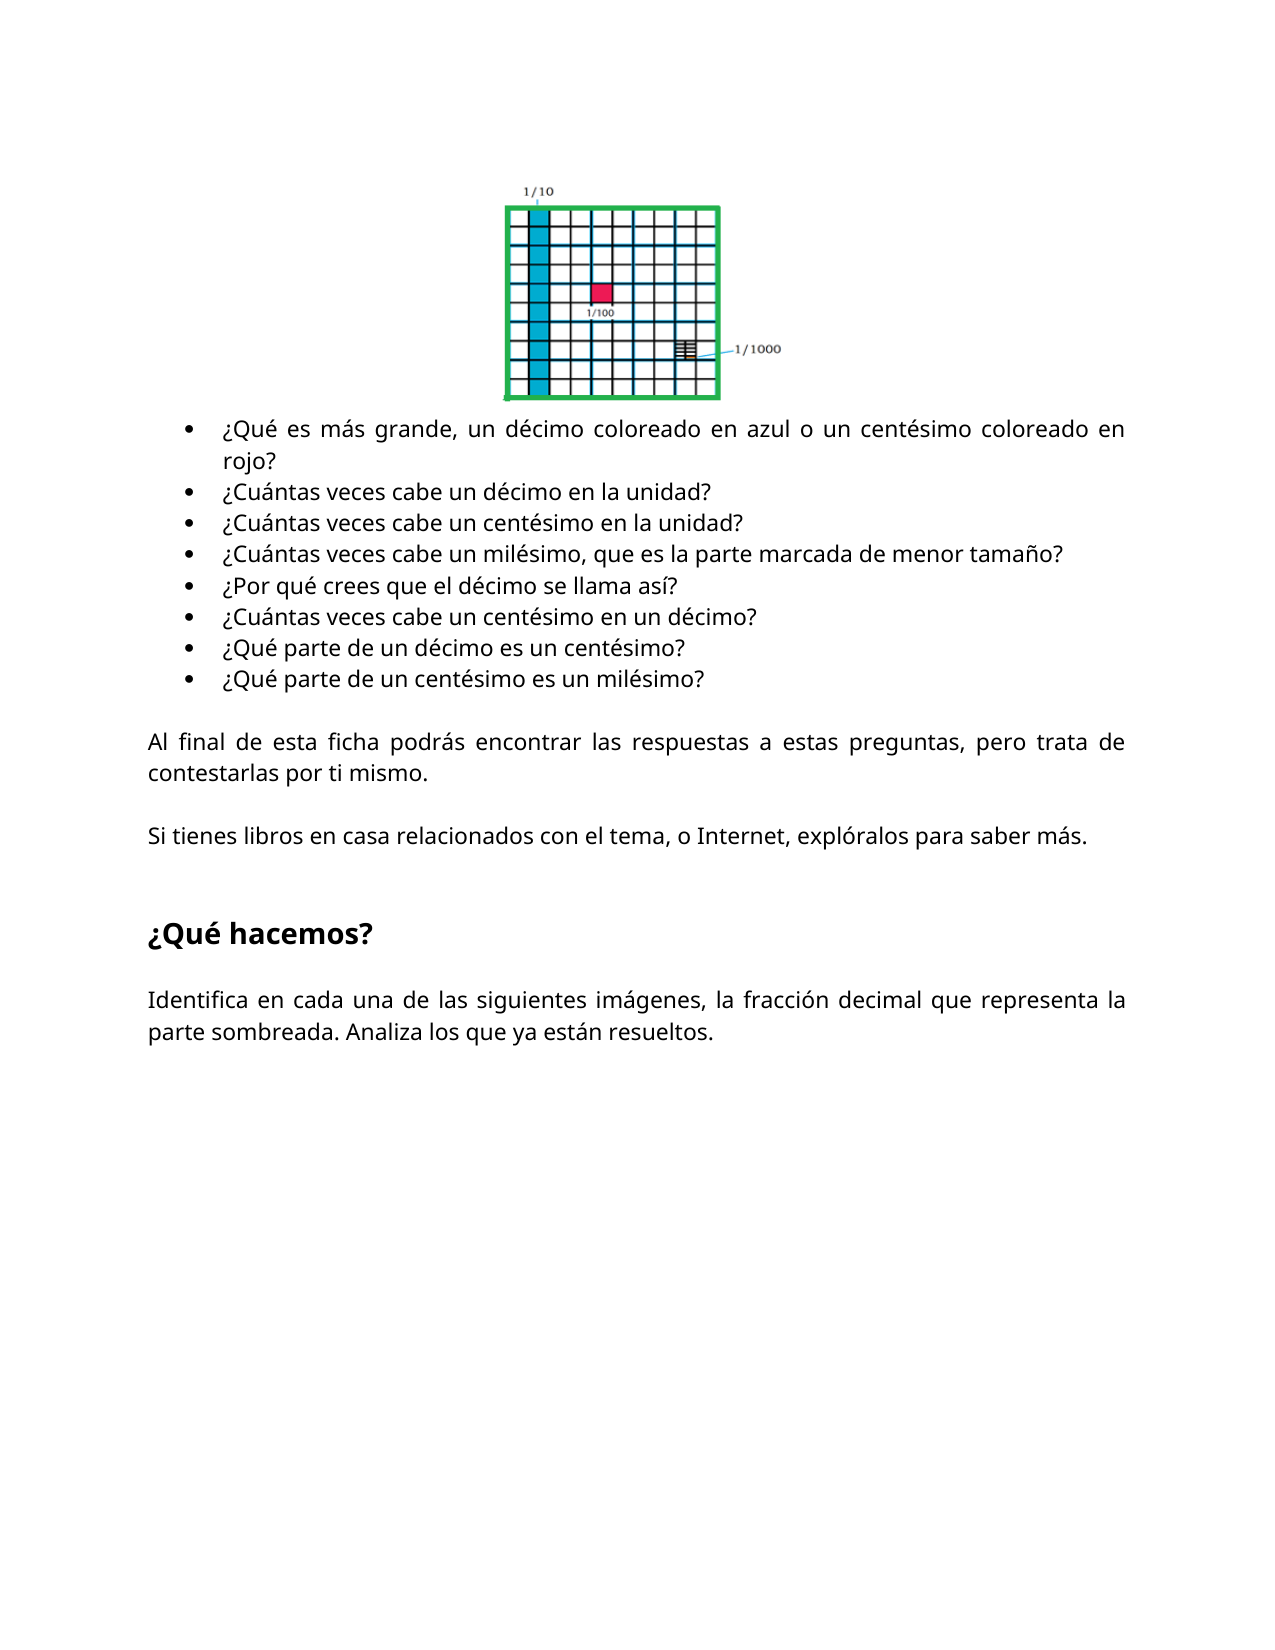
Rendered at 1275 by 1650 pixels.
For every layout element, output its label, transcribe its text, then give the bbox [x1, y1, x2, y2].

list ¿Qué parte de un décimo es un centésimo? [185, 632, 1127, 663]
list ¿Qué es más grande, un décimo coloreado en azul o un centésimo coloreado en rojo? [185, 413, 1127, 476]
list ¿Qué parte de un centésimo es un milésimo? [185, 663, 1127, 695]
list ¿Cuántas veces cabe un décimo en la unidad? [185, 476, 1127, 507]
text Si tienes libros en casa relacionados con el tema, o Internet, explóralos para saber más. [148, 820, 1127, 851]
text ¿Qué hacemos? [148, 913, 1127, 953]
text Identifica en cada una de las siguientes imágenes, la fracción decimal que representa la parte sombreada. Analiza los que ya están resueltos. [148, 984, 1127, 1047]
list ¿Cuántas veces cabe un centésimo en un décimo? [185, 601, 1127, 632]
text Al final de esta ficha podrás encontrar las respuestas a estas preguntas, pero trata de contestarlas por ti mismo. [148, 726, 1127, 788]
picture [488, 177, 787, 414]
list ¿Cuántas veces cabe un milésimo, que es la parte marcada de menor tamaño? [185, 538, 1127, 570]
list ¿Por qué crees que el décimo se llama así? [185, 570, 1127, 601]
list ¿Cuántas veces cabe un centésimo en la unidad? [185, 507, 1127, 538]
